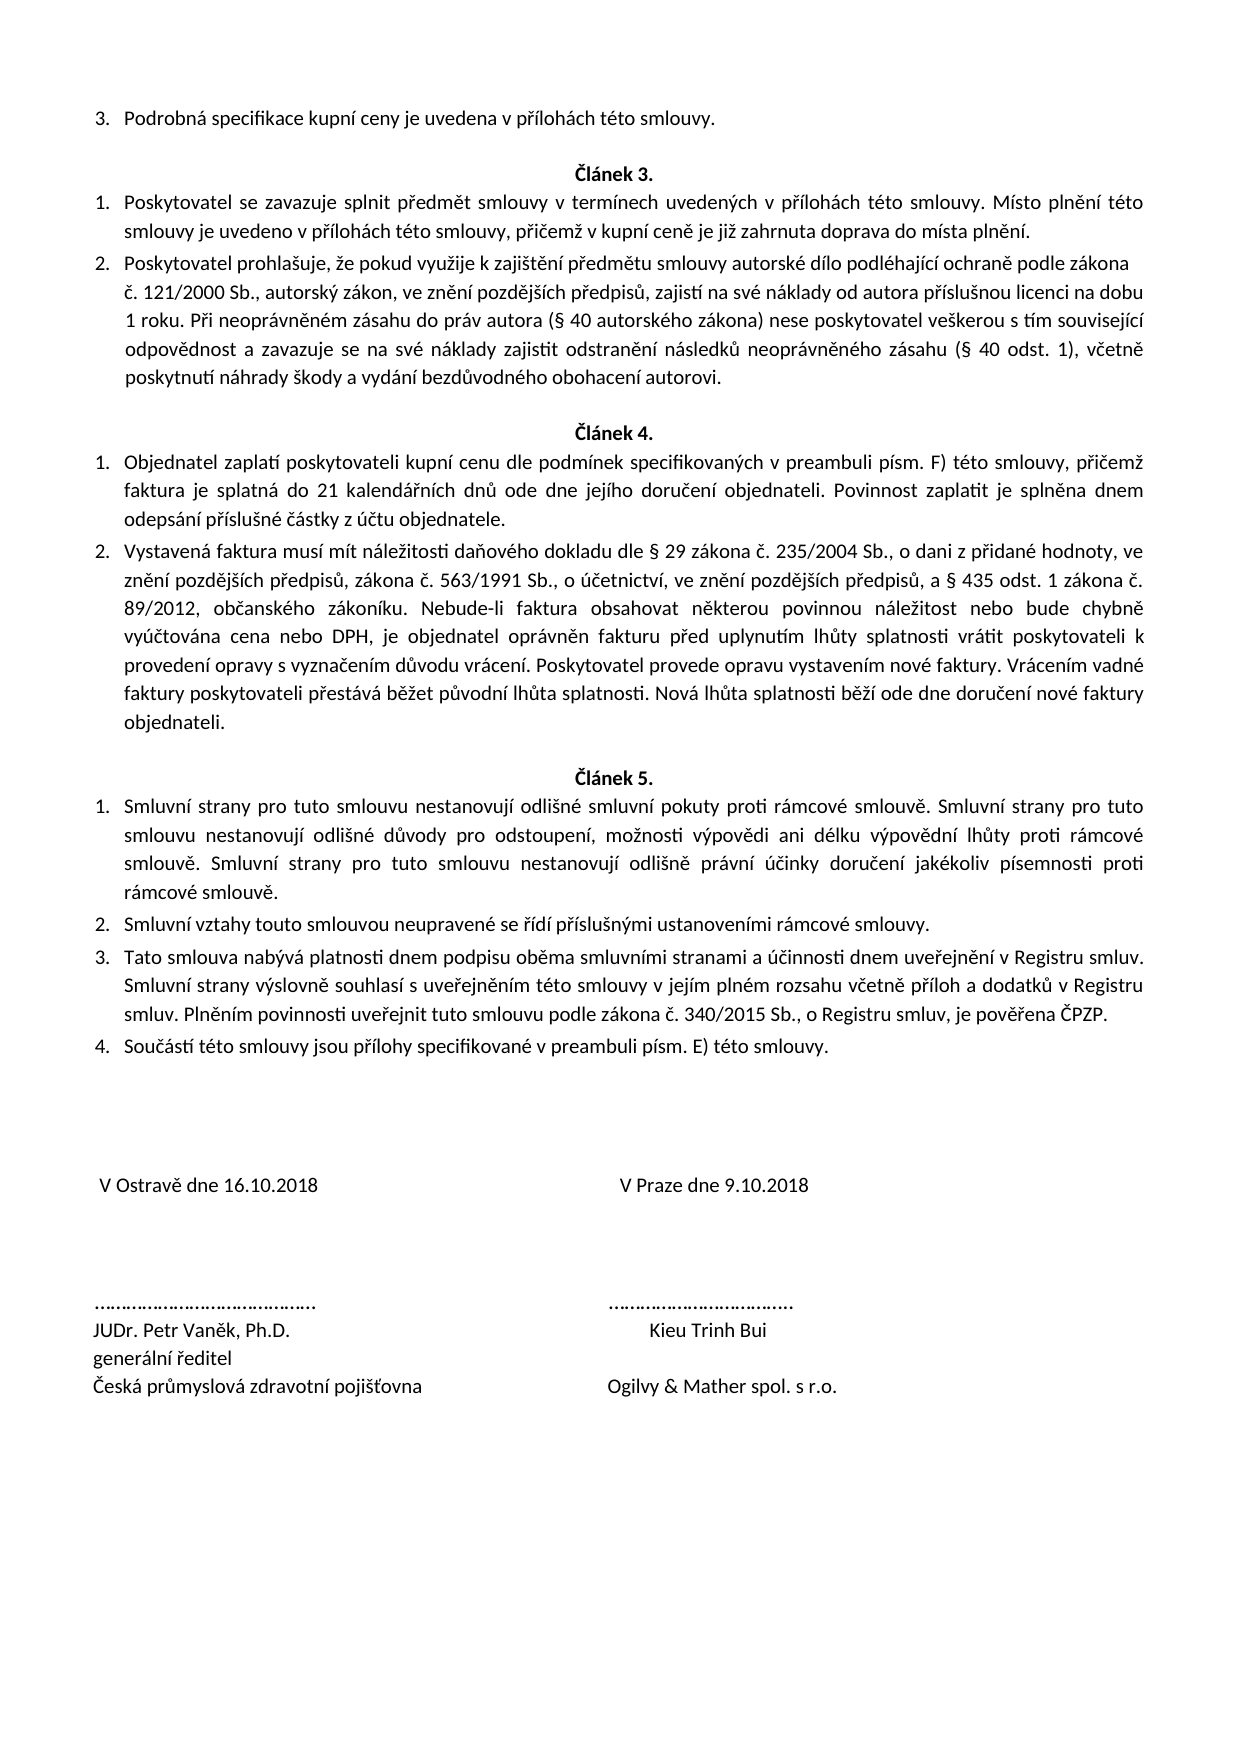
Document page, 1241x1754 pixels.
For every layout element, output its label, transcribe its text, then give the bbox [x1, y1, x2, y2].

text …………………………………… …………………………….. [94, 1287, 1146, 1315]
text JUDr. Petr Vaněk, Ph.D. Kieu Trinh Bui [93, 1317, 1146, 1343]
list Poskytovatel se zavazuje splnit předmět smlouvy v termínech uvedených v přílohách této smlouvy. Místo plnění této smlouvy je uvedeno v přílohách této smlouvy, přičemž v kupní ceně je již zahrnuta doprava do místa plnění. [94, 189, 1146, 243]
text Česká průmyslová zdravotní pojišťovna Ogilvy & Mather spol. s r.o. [93, 1374, 1146, 1399]
text generální ředitel [93, 1345, 1146, 1370]
list Součástí této smlouvy jsou přílohy specifikované v preambuli písm. E) této smlouvy. [94, 1033, 1146, 1059]
text Článek 3. [246, 161, 982, 186]
list Podrobná specifikace kupní ceny je uvedena v přílohách této smlouvy. [94, 105, 1146, 130]
text Článek 4. [246, 421, 982, 446]
list Vystavená faktura musí mít náležitosti daňového dokladu dle § 29 zákona č. 235/2004 Sb., o dani z přidané hodnoty, ve znění pozdějších předpisů, zákona č. 563/1991 Sb., o účetnictví, ve znění pozdějších předpisů, a § 435 odst. 1 zákona č. 89/2012, občanského zákoníku. Nebude-li faktura obsahovat některou povinnou náležitost nebo bude chybně vyúčtována cena nebo DPH, je objednatel oprávněn fakturu před uplynutím lhůty splatnosti vrátit poskytovateli k provedení opravy s vyznačením důvodu vrácení. Poskytovatel provede opravu vystavením nové faktury. Vrácením vadné faktury poskytovateli přestává běžet původní lhůta splatnosti. Nová lhůta splatnosti běží ode dne doručení nové faktury objednateli. [94, 538, 1146, 734]
list Poskytovatel prohlašuje, že pokud využije k zajištění předmětu smlouvy autorské dílo podléhající ochraně podle zákona [94, 250, 1146, 276]
list Smluvní vztahy touto smlouvou neupravené se řídí příslušnými ustanoveními rámcové smlouvy. [94, 911, 1146, 937]
text č. 121/2000 Sb., autorský zákon, ve znění pozdějších předpisů, zajistí na své náklady od autora příslušnou licenci na dobu 1 roku. Při neoprávněném zásahu do práv autora (§ 40 autorského zákona) nese poskytovatel veškerou s tím související odpovědnost a zavazuje se na své náklady zajistit odstranění následků neoprávněného zásahu (§ 40 odst. 1), včetně poskytnutí náhrady škody a vydání bezdůvodného obohacení autorovi. [124, 279, 1146, 390]
list Objednatel zaplatí poskytovateli kupní cenu dle podmínek specifikovaných v preambuli písm. F) této smlouvy, přičemž faktura je splatná do 21 kalendářních dnů ode dne jejího doručení objednateli. Povinnost zaplatit je splněna dnem odepsání příslušné částky z účtu objednatele. [94, 449, 1146, 531]
text Článek 5. [246, 765, 982, 791]
text V Ostravě dne 16.10.2018 V Praze dne 9.10.2018 [94, 1172, 1146, 1197]
list Smluvní strany pro tuto smlouvu nestanovují odlišné smluvní pokuty proti rámcové smlouvě. Smluvní strany pro tuto smlouvu nestanovují odlišné důvody pro odstoupení, možnosti výpovědi ani délku výpovědní lhůty proti rámcové smlouvě. Smluvní strany pro tuto smlouvu nestanovují odlišně právní účinky doručení jakékoliv písemnosti proti rámcové smlouvě. [94, 794, 1146, 904]
list Tato smlouva nabývá platnosti dnem podpisu oběma smluvními stranami a účinnosti dnem uveřejnění v Registru smluv. Smluvní strany výslovně souhlasí s uveřejněním této smlouvy v jejím plném rozsahu včetně příloh a dodatků v Registru smluv. Plněním povinnosti uveřejnit tuto smlouvu podle zákona č. 340/2015 Sb., o Registru smluv, je pověřena ČPZP. [94, 944, 1146, 1026]
